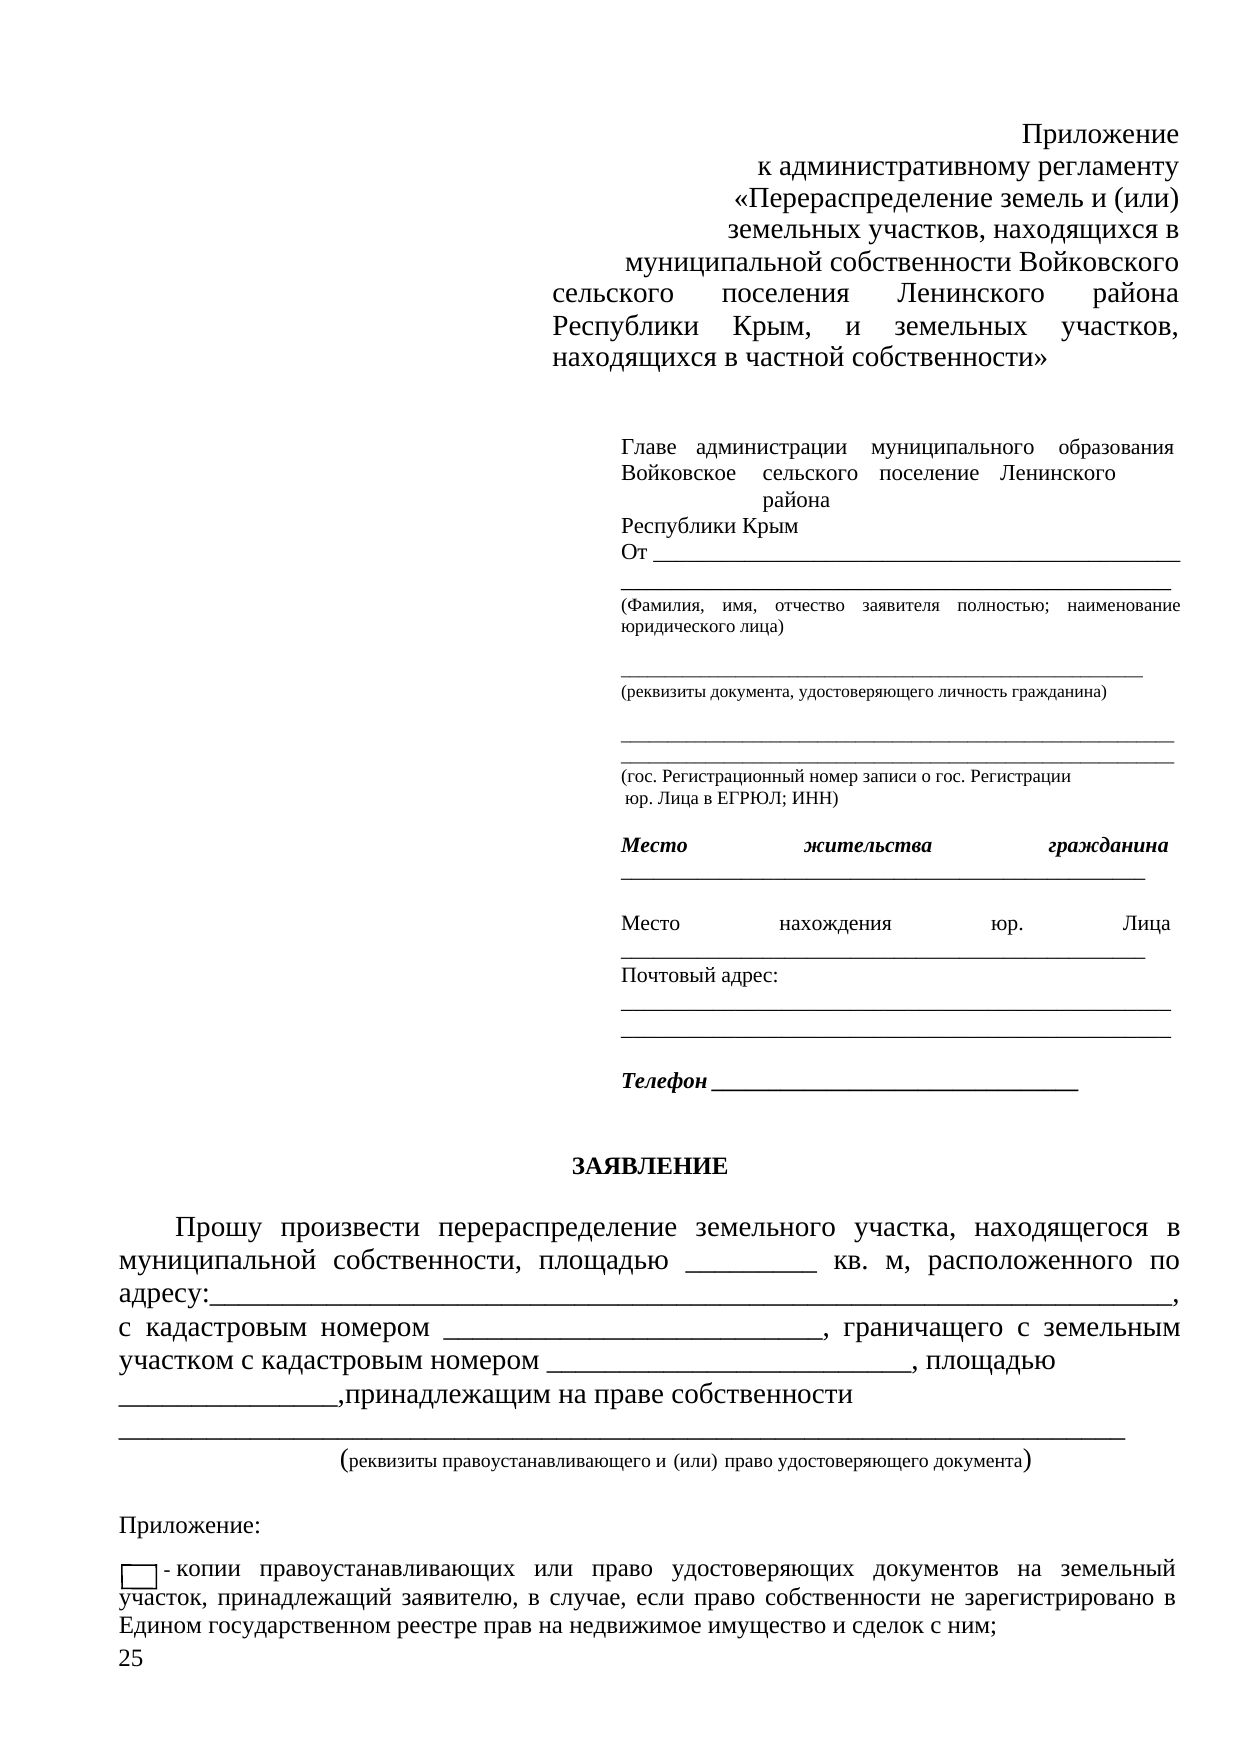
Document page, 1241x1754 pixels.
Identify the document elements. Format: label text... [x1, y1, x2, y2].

text ЗАЯВЛЕНИЕ [118, 1151, 1182, 1180]
text Место жительства гражданина ________________________________________________ [621, 832, 1171, 882]
text муниципальной собственности Войковского [118, 245, 1179, 277]
text юр. Лица в ЕГРЮЛ; ИНН) [625, 787, 1181, 809]
text Место нахождения юр. Лица ________________________________________________ Почтовый адрес: [621, 910, 1171, 988]
text (реквизиты правоустанавливающего и (или) право удостоверяющего документа) [339, 1443, 1181, 1473]
text _______________,принадлежащим на праве собственности [119, 1376, 1181, 1409]
text ___________________________________________________________ (реквизиты документа, удостоверяющего личность гражданина) [621, 659, 1173, 701]
text сельского поселения Ленинского района Республики Крым, и земельных участков, находящихся в частной собственности» [552, 277, 1179, 373]
text к административному регламенту [118, 149, 1179, 182]
text (гос. Регистрационный номер записи о гос. Регистрации [621, 766, 1181, 787]
text «Перераспределение земель и (или) [118, 182, 1179, 213]
text земельных участков, находящихся в [118, 213, 1179, 245]
text Прошу произвести перераспределение земельного участка, находящегося в муниципальной собственности, площадью _________ кв. м, расположенного по адресу:__________________________________________________________________, [119, 1210, 1181, 1309]
text Главе администрации муниципального образования [621, 433, 1181, 459]
text Приложение: [119, 1510, 1181, 1539]
text (Фамилия, имя, отчество заявителя полностью; наименование юридического лица) [621, 594, 1181, 637]
text Приложение [118, 116, 1179, 149]
list кадастровым номером __________________________, граничащего с земельным участком с кадастровым номером _________________________, площадью [118, 1311, 1181, 1376]
text 25 [118, 1643, 1182, 1672]
text ________________________________________________ [621, 988, 1181, 1014]
text Войковское сельского поселение Ленинского района [621, 459, 1181, 512]
list копии правоустанавливающих или право удостоверяющих документов на земельный участок, принадлежащий заявителю, в случае, если право собственности не зарегистрировано в Едином государственном реестре прав на недвижимое имущество и сделок с ним; [119, 1554, 1177, 1638]
text ____________________________________________ [621, 565, 1181, 593]
text Телефон ________________________________ [621, 1067, 1181, 1093]
text _____________________________________________________________________ [119, 1409, 1181, 1443]
text ___________________________________________________________ [621, 722, 1181, 744]
text От ______________________________________________ [621, 538, 1181, 565]
text Республики Крым [621, 512, 1181, 538]
text ________________________________________________ [621, 1014, 1181, 1040]
text ___________________________________________________________ [621, 744, 1181, 766]
